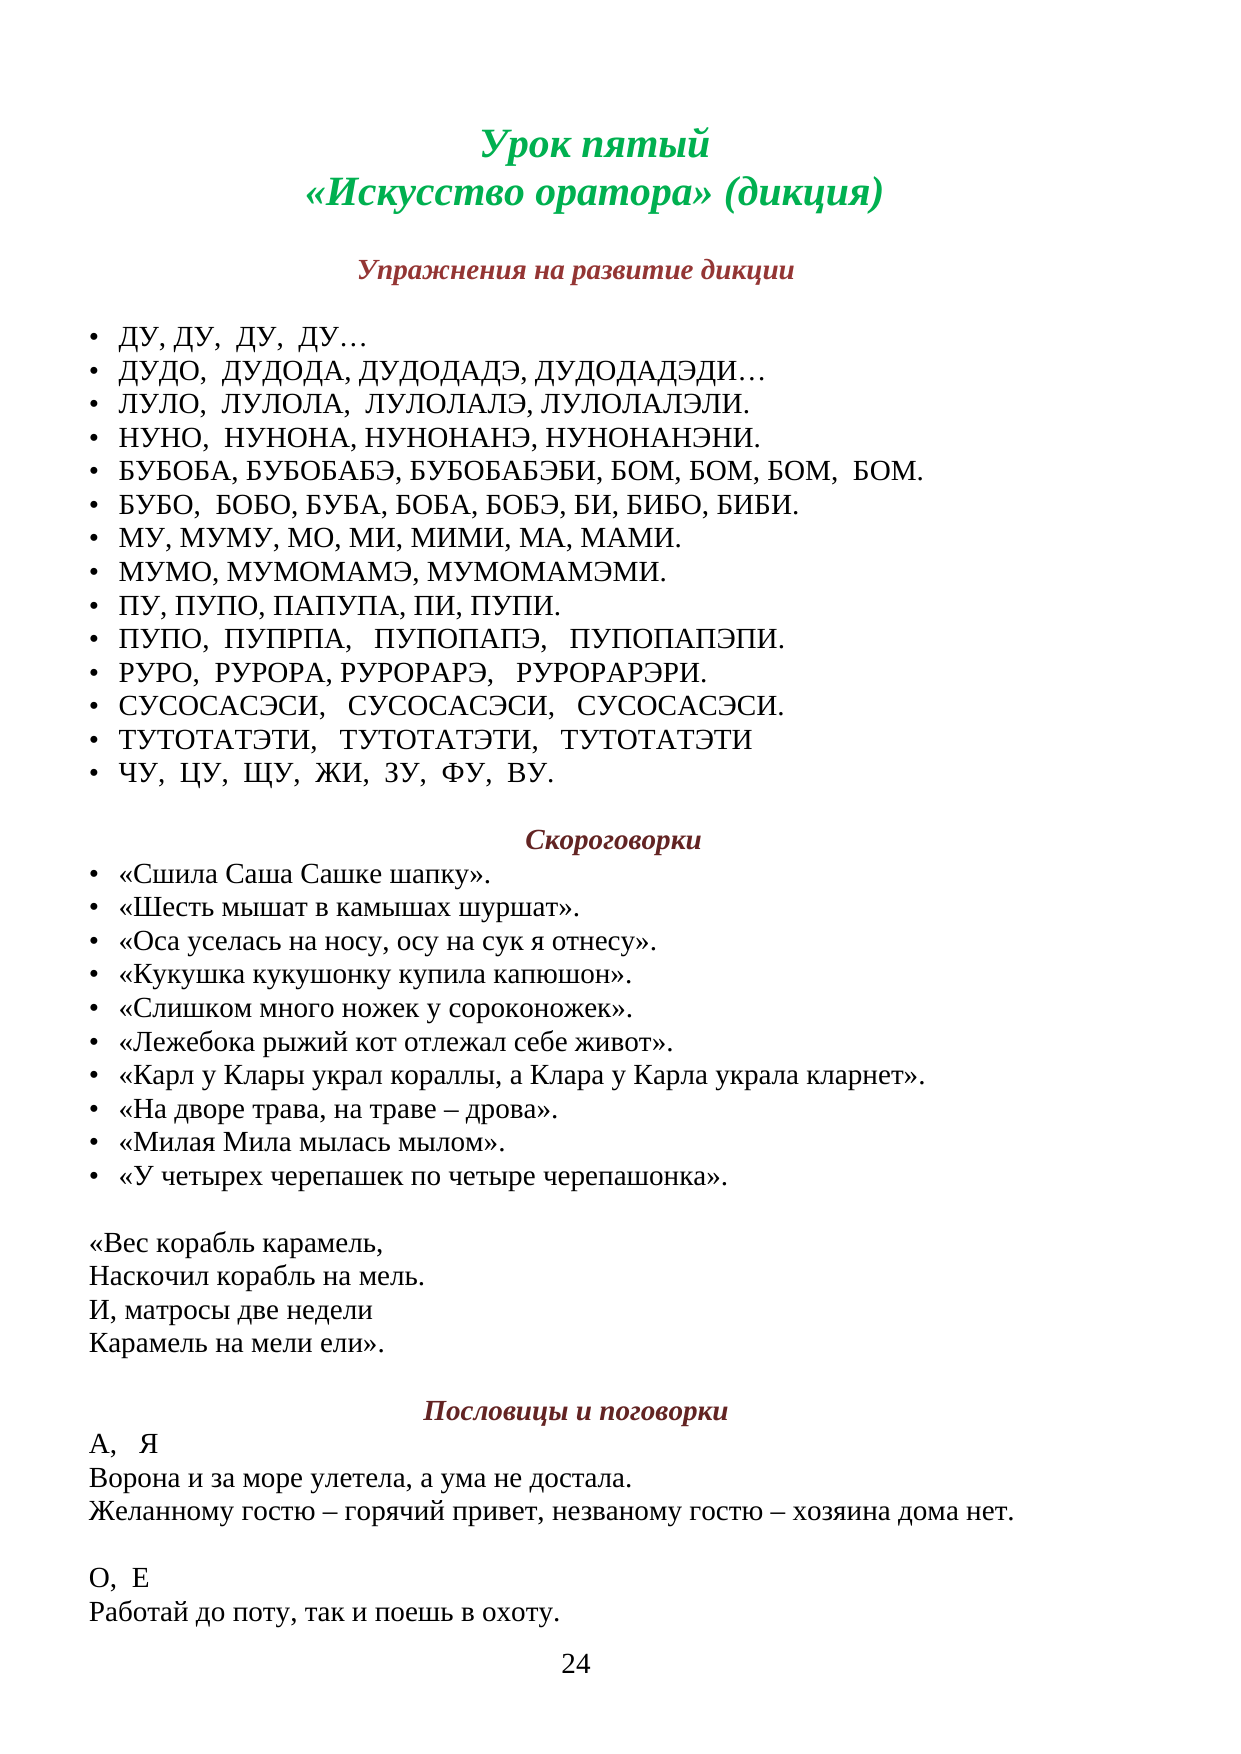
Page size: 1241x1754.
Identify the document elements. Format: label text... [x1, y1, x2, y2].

text Урок пятый [126, 118, 1063, 166]
list ДУ, ДУ, ДУ, ДУ… [89, 319, 1063, 353]
list ДУДО, ДУДОДА, ДУДОДАДЭ, ДУДОДАДЭДИ… [89, 353, 1063, 386]
list ЛУЛО, ЛУЛОЛА, ЛУЛОЛАЛЭ, ЛУЛОЛАЛЭЛИ. [89, 386, 1063, 420]
text Упражнения на развитие дикции [89, 252, 1063, 286]
list «Сшила Саша Сашке шапку». [89, 856, 1063, 889]
text Ворона и за море улетела, а ума не достала. [89, 1460, 1063, 1493]
list «На дворе трава, на траве – дрова». [89, 1091, 1063, 1124]
list ЧУ, ЦУ, ЩУ, ЖИ, ЗУ, ФУ, ВУ. [89, 755, 1063, 789]
list «Вес корабль карамель, [89, 1225, 1063, 1258]
list БУБО, БОБО, БУБА, БОБА, БОБЭ, БИ, БИБО, БИБИ. [89, 487, 1063, 521]
list «Кукушка кукушонку купила капюшон». [89, 957, 1063, 990]
text А, Я [89, 1426, 1063, 1460]
list «Оса уселась на носу, осу на сук я отнесу». [89, 923, 1063, 957]
list МУМО, МУМОМАМЭ, МУМОМАМЭМИ. [89, 554, 1063, 588]
text «Искусство оратора» (дикция) [126, 166, 1063, 214]
list Наскочил корабль на мель. [89, 1258, 1063, 1292]
list ПУ, ПУПО, ПАПУПА, ПИ, ПУПИ. [89, 588, 1063, 621]
list «Лежебока рыжий кот отлежал себе живот». [89, 1024, 1063, 1057]
text Работай до поту, так и поешь в охоту. [89, 1594, 1063, 1627]
list «Слишком много ножек у сороконожек». [89, 990, 1063, 1024]
list Скороговорки [164, 822, 1063, 856]
list СУСОСАСЭСИ, СУСОСАСЭСИ, СУСОСАСЭСИ. [89, 688, 1063, 722]
list «Милая Мила мылась мылом». [89, 1124, 1063, 1158]
list РУРО, РУРОРА, РУРОРАРЭ, РУРОРАРЭРИ. [89, 655, 1063, 688]
list Карамель на мели ели». [89, 1326, 1063, 1359]
text Желанному гостю – горячий привет, незваному гостю – хозяина дома нет. [89, 1493, 1063, 1527]
list И, матросы две недели [89, 1292, 1063, 1326]
list «У четырех черепашек по четыре черепашонка». [89, 1158, 1063, 1191]
list «Карл у Клары украл кораллы, а Клара у Карла украла кларнет». [89, 1057, 1063, 1091]
list НУНО, НУНОНА, НУНОНАНЭ, НУНОНАНЭНИ. [89, 420, 1063, 453]
text О, Е [89, 1560, 1063, 1594]
list «Шесть мышат в камышах шуршат». [89, 889, 1063, 923]
list ПУПО, ПУПРПА, ПУПОПАПЭ, ПУПОПАПЭПИ. [89, 621, 1063, 655]
list МУ, МУМУ, МО, МИ, МИМИ, МА, МАМИ. [89, 521, 1063, 554]
list ТУТОТАТЭТИ, ТУТОТАТЭТИ, ТУТОТАТЭТИ [89, 722, 1063, 755]
text Пословицы и поговорки [89, 1393, 1063, 1426]
list БУБОБА, БУБОБАБЭ, БУБОБАБЭБИ, БОМ, БОМ, БОМ, БОМ. [89, 453, 1063, 487]
